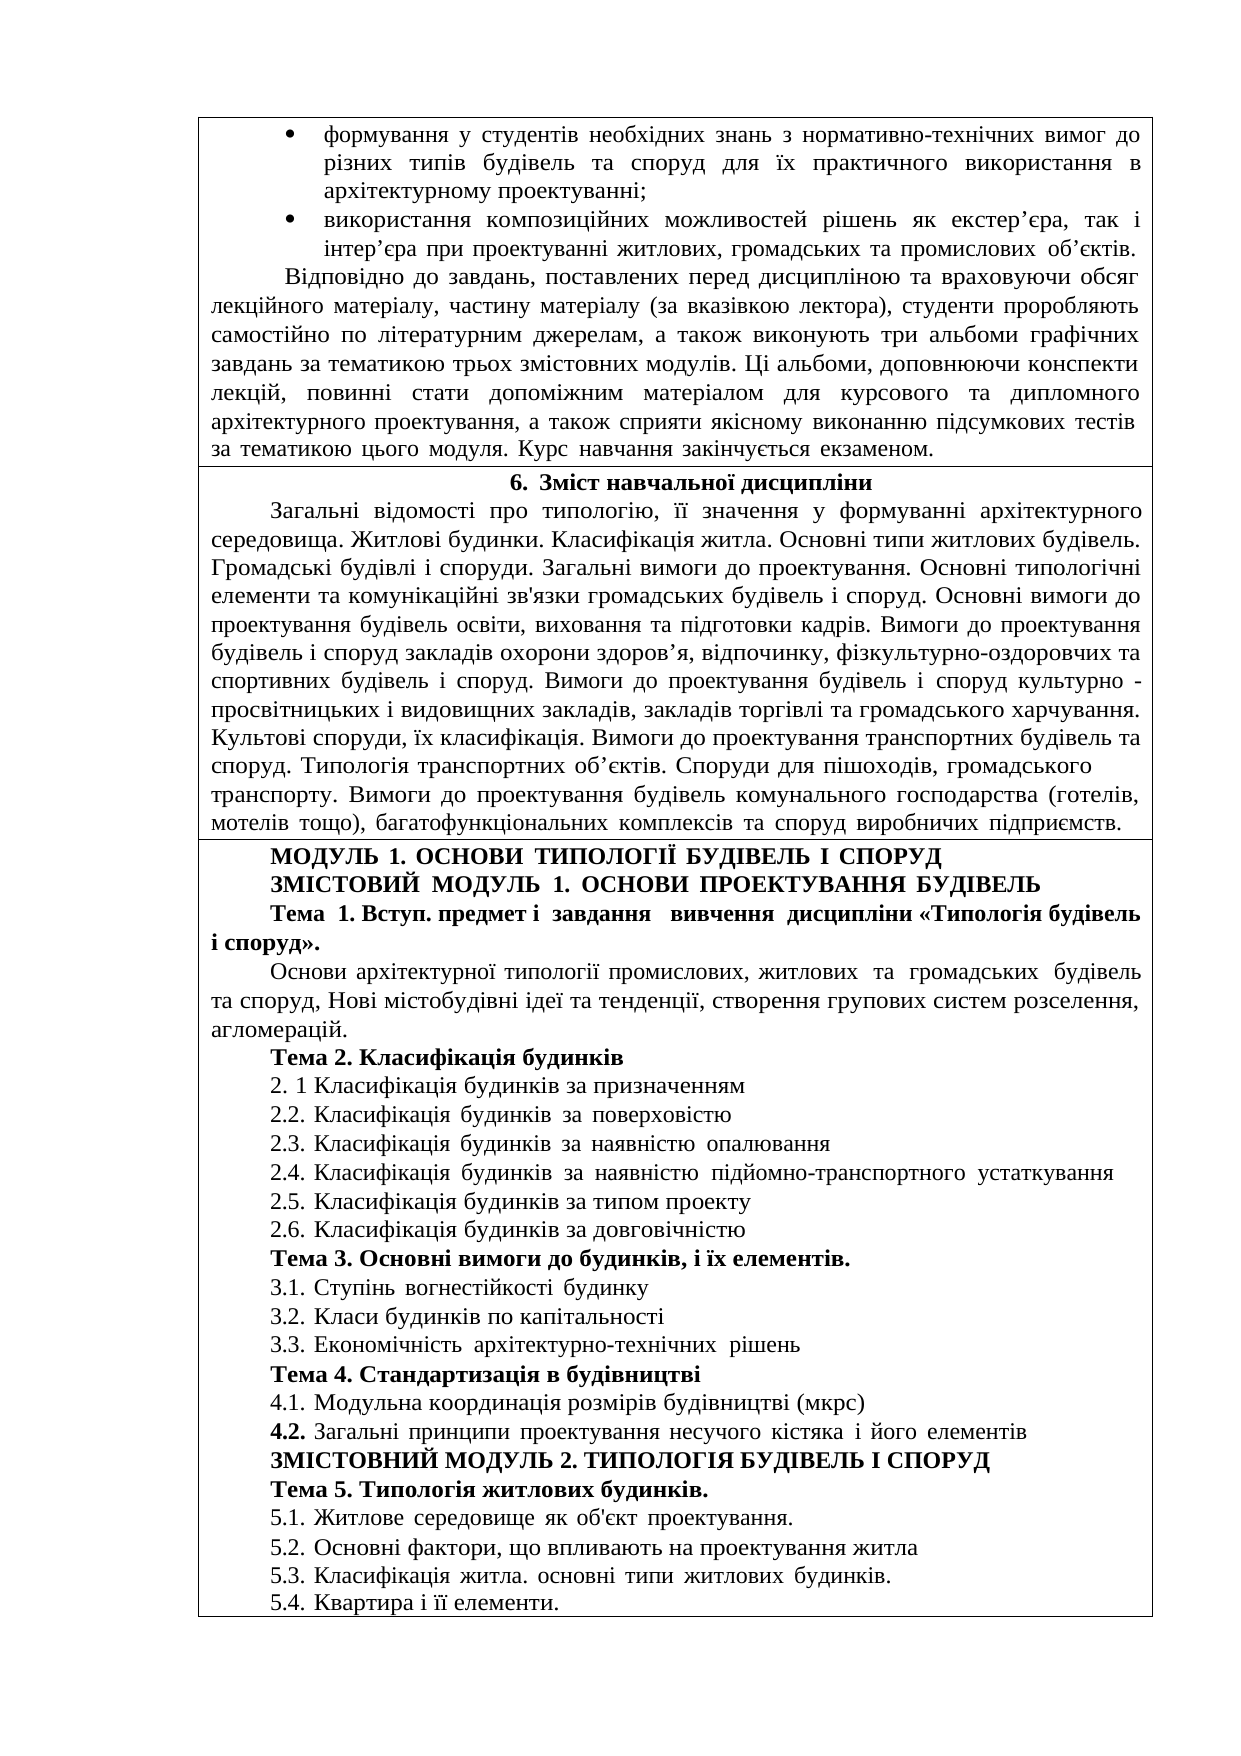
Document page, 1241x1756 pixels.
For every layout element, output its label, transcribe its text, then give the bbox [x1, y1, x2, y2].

table_cell МОДУЛЬ 1. ОСНОВИ ТИПОЛОГІЇ БУДІВЕЛЬ І СПОРУД ЗМІСТОВИЙ МОДУЛЬ 1. ОСНОВИ ПРОЕКТУВАННЯ БУДІВЕЛЬ Тема 1. Вступ. предмет і завдання вивчення дисципліни «Типологія будівель і споруд». Основи архітектурної типології промислових, житлових та громадських будівель та споруд, Нові містобудівні ідеї та тенденції, створення групових систем розселення, агломерацій. Тема 2. Класифікація будинків 1 Класифікація будинків за призначенням Класифікація будинків за поверховістю Класифікація будинків за наявністю опалювання Класифікація будинків за наявністю підйомно-транспортного устаткування Класифікація будинків за типом проекту Класифікація будинків за довговічністю Тема 3. Основні вимоги до будинків, і їх елементів. Ступінь вогнестійкості будинку Класи будинків по капітальності Економічність архітектурно-технічних рішень Тема 4. Стандартизація в будівництві Модульна координація розмірів будівництві (мкрс) Загальні принципи проектування несучого кістяка і його елементів ЗМІСТОВНИЙ МОДУЛЬ 2. ТИПОЛОГІЯ БУДІВЕЛЬ І СПОРУД Тема 5. Типологія житлових будинків. Житлове середовище як об'єкт проектування. Основні фактори, що впливають на проектування житла Класифікація житла. основні типи житлових будинків. Квартира і її елементи. [199, 840, 1152, 1616]
table_cell 6. Зміст навчальної дисципліни Загальні відомості про типологію, її значення у формуванні архітектурного середовища. Житлові будинки. Класифікація житла. Основні типи житлових будівель. Громадські будівлі i споруди. Загальні вимоги до проектування. Основні типологічні елементи та комунікаційні зв'язки громадських будівель i споруд. Основні вимоги до проектування будівель освіти, виховання та підготовки кадрів. Вимоги до проектування будівель i споруд закладів охорони здоров’я, відпочинку, фізкультурно-оздоровчих та спортивних будівель i споруд. Вимоги до проектування будівель i споруд культурно - просвітницьких i видовищних закладів, закладів торгівлі та громадського харчування. Культові споруди, їх класифікація. Вимоги до проектування транспортних будівель та споруд. Типологія транспортних об’єктів. Споруди для пішоходів, громадського транспорту. Вимоги до проектування будівель комунального господарства (готелів, мотелів тощо), багатофункціональних комплексів та споруд виробничих підприємств. [199, 467, 1152, 839]
table_header формування у студентів необхідних знань з нормативно-технічних вимог до різних типів будівель та споруд для їх практичного використання в архітектурному проектуванні; використання композиційних можливостей рішень як екстер’єра, так і інтер’єра при проектуванні житлових, громадських та промислових об’єктів. Відповідно до завдань, поставлених перед дисципліною та враховуючи обсяг лекційного матеріалу, частину матеріалу (за вказівкою лектора), студенти проробляють самостійно по літературним джерелам, а також виконують три альбоми графічних завдань за тематикою трьох змістовних модулів. Ці альбоми, доповнюючи конспекти лекцій, повинні стати допоміжним матеріалом для курсового та дипломного архітектурного проектування, а також сприяти якісному виконанню підсумкових тестів за тематикою цього модуля. Курс навчання закінчується екзаменом. [199, 118, 1152, 466]
